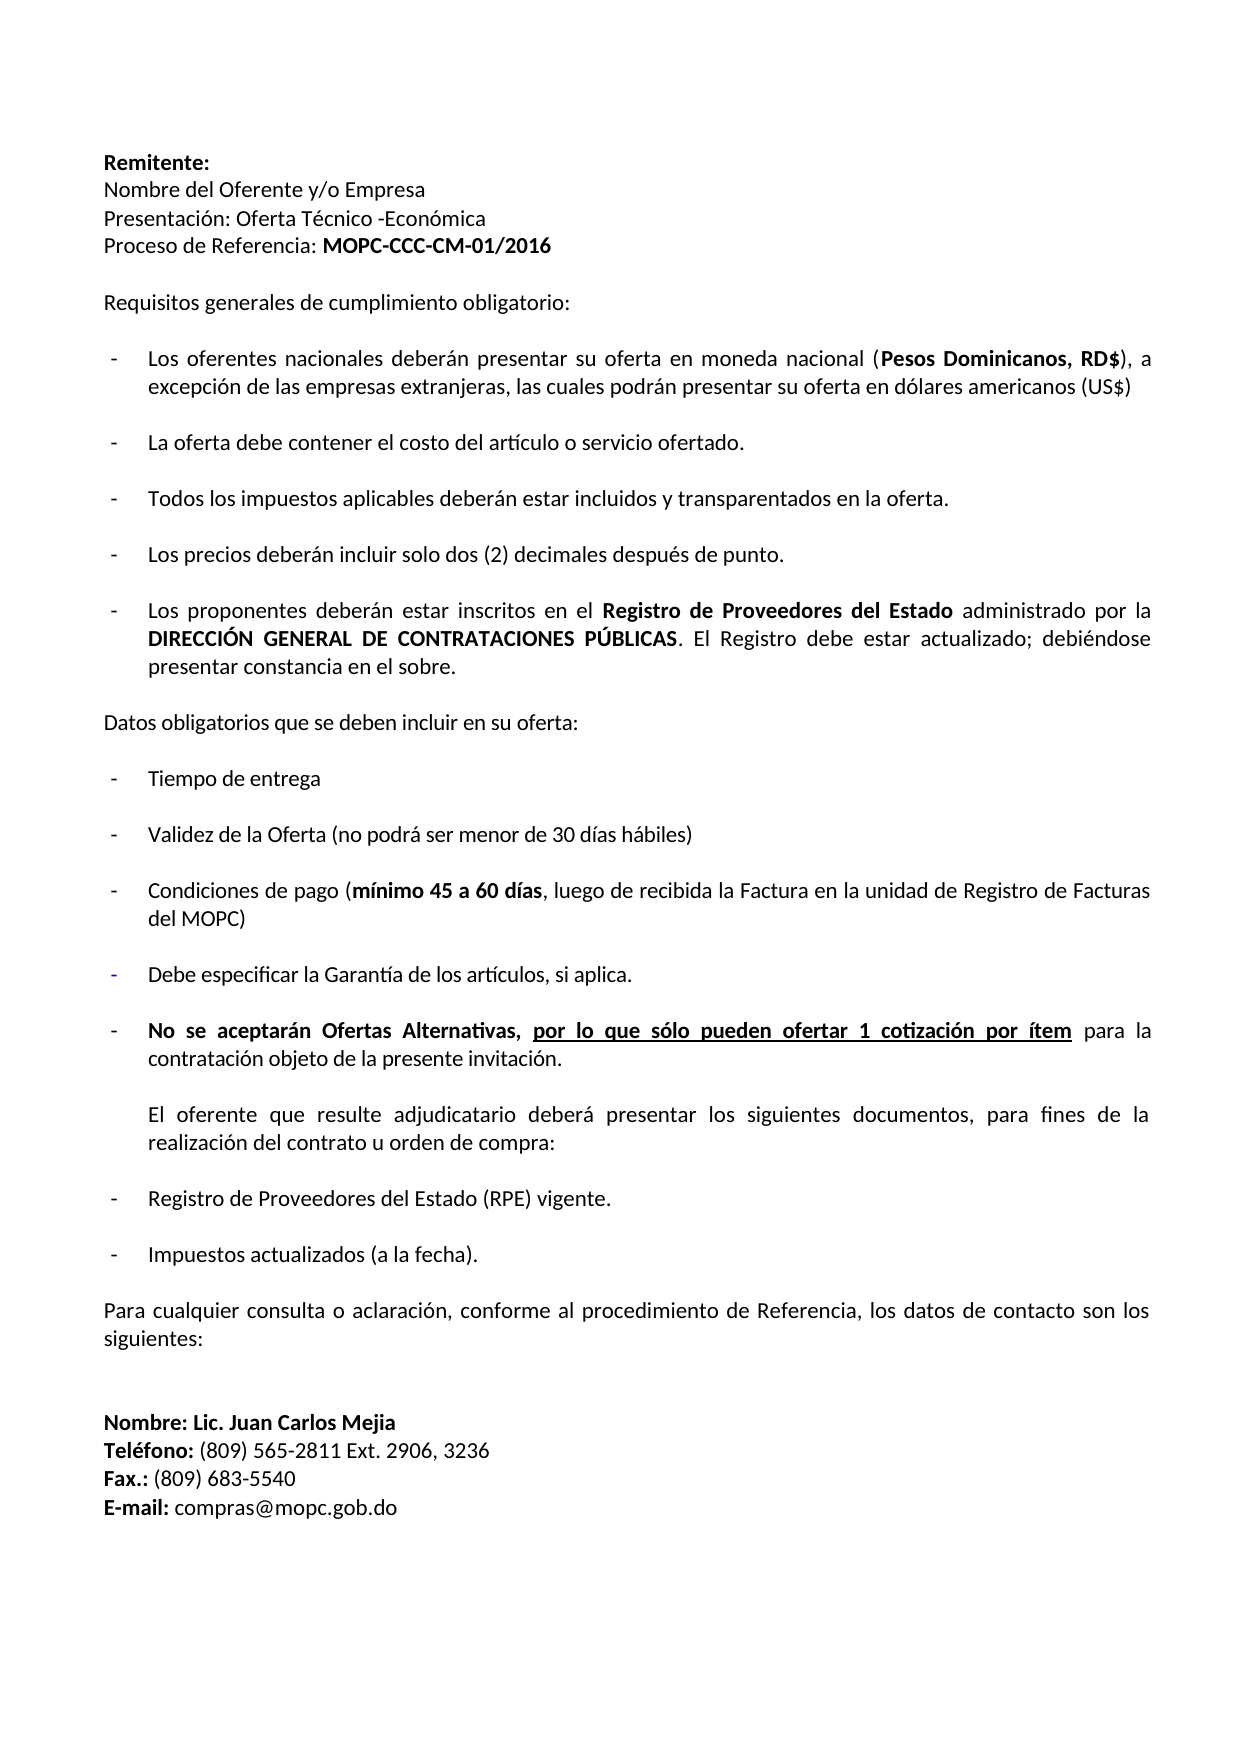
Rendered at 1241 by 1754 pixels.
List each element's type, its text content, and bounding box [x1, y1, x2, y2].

text Proceso de Referencia: MOPC-CCC-CM-01/2016 [103, 232, 1152, 260]
list Registro de Proveedores del Estado (RPE) vigente. [110, 1184, 1152, 1212]
text Requisitos generales de cumplimiento obligatorio: [103, 288, 1152, 316]
list Todos los impuestos aplicables deberán estar incluidos y transparentados en la oferta. [110, 484, 1152, 512]
text Fax.: (809) 683-5540 [103, 1464, 1152, 1493]
list Debe especificar la Garantía de los artículos, si aplica. [110, 960, 1152, 988]
text Para cualquier consulta o aclaración, conforme al procedimiento de Referencia, los datos de contacto son los siguientes: [103, 1296, 1152, 1352]
text Nombre: Lic. Juan Carlos Mejia [103, 1408, 1152, 1437]
list Validez de la Oferta (no podrá ser menor de 30 días hábiles) [110, 820, 1152, 848]
text Nombre del Oferente y/o Empresa [103, 176, 1152, 204]
list La oferta debe contener el costo del artículo o servicio ofertado. [110, 428, 1152, 456]
list El oferente que resulte adjudicatario deberá presentar los siguientes documentos, para fines de la realización del contrato u orden de compra: [148, 1100, 1152, 1156]
list Los proponentes deberán estar inscritos en el Registro de Proveedores del Estado administrado por la DIRECCIÓN GENERAL DE CONTRATACIONES PÚBLICAS. El Registro debe estar actualizado; debiéndose presentar constancia en el sobre. [110, 596, 1152, 680]
text Presentación: Oferta Técnico -Económica [103, 204, 1152, 232]
list Condiciones de pago (mínimo 45 a 60 días, luego de recibida la Factura en la unidad de Registro de Facturas del MOPC) [110, 876, 1152, 932]
list Los precios deberán incluir solo dos (2) decimales después de punto. [110, 540, 1152, 568]
list Impuestos actualizados (a la fecha). [110, 1240, 1152, 1268]
text Datos obligatorios que se deben incluir en su oferta: [103, 708, 1152, 736]
list No se aceptarán Ofertas Alternativas, por lo que sólo pueden ofertar 1 cotización por ítem para la contratación objeto de la presente invitación. [110, 1016, 1152, 1072]
text E-mail: compras@mopc.gob.do [103, 1493, 1152, 1521]
list Tiempo de entrega [110, 764, 1152, 792]
text Teléfono: (809) 565-2811 Ext. 2906, 3236 [103, 1437, 1152, 1464]
text Remitente: [103, 148, 1152, 176]
list Los oferentes nacionales deberán presentar su oferta en moneda nacional (Pesos Dominicanos, RD$), a excepción de las empresas extranjeras, las cuales podrán presentar su oferta en dólares americanos (US$) [110, 344, 1152, 400]
